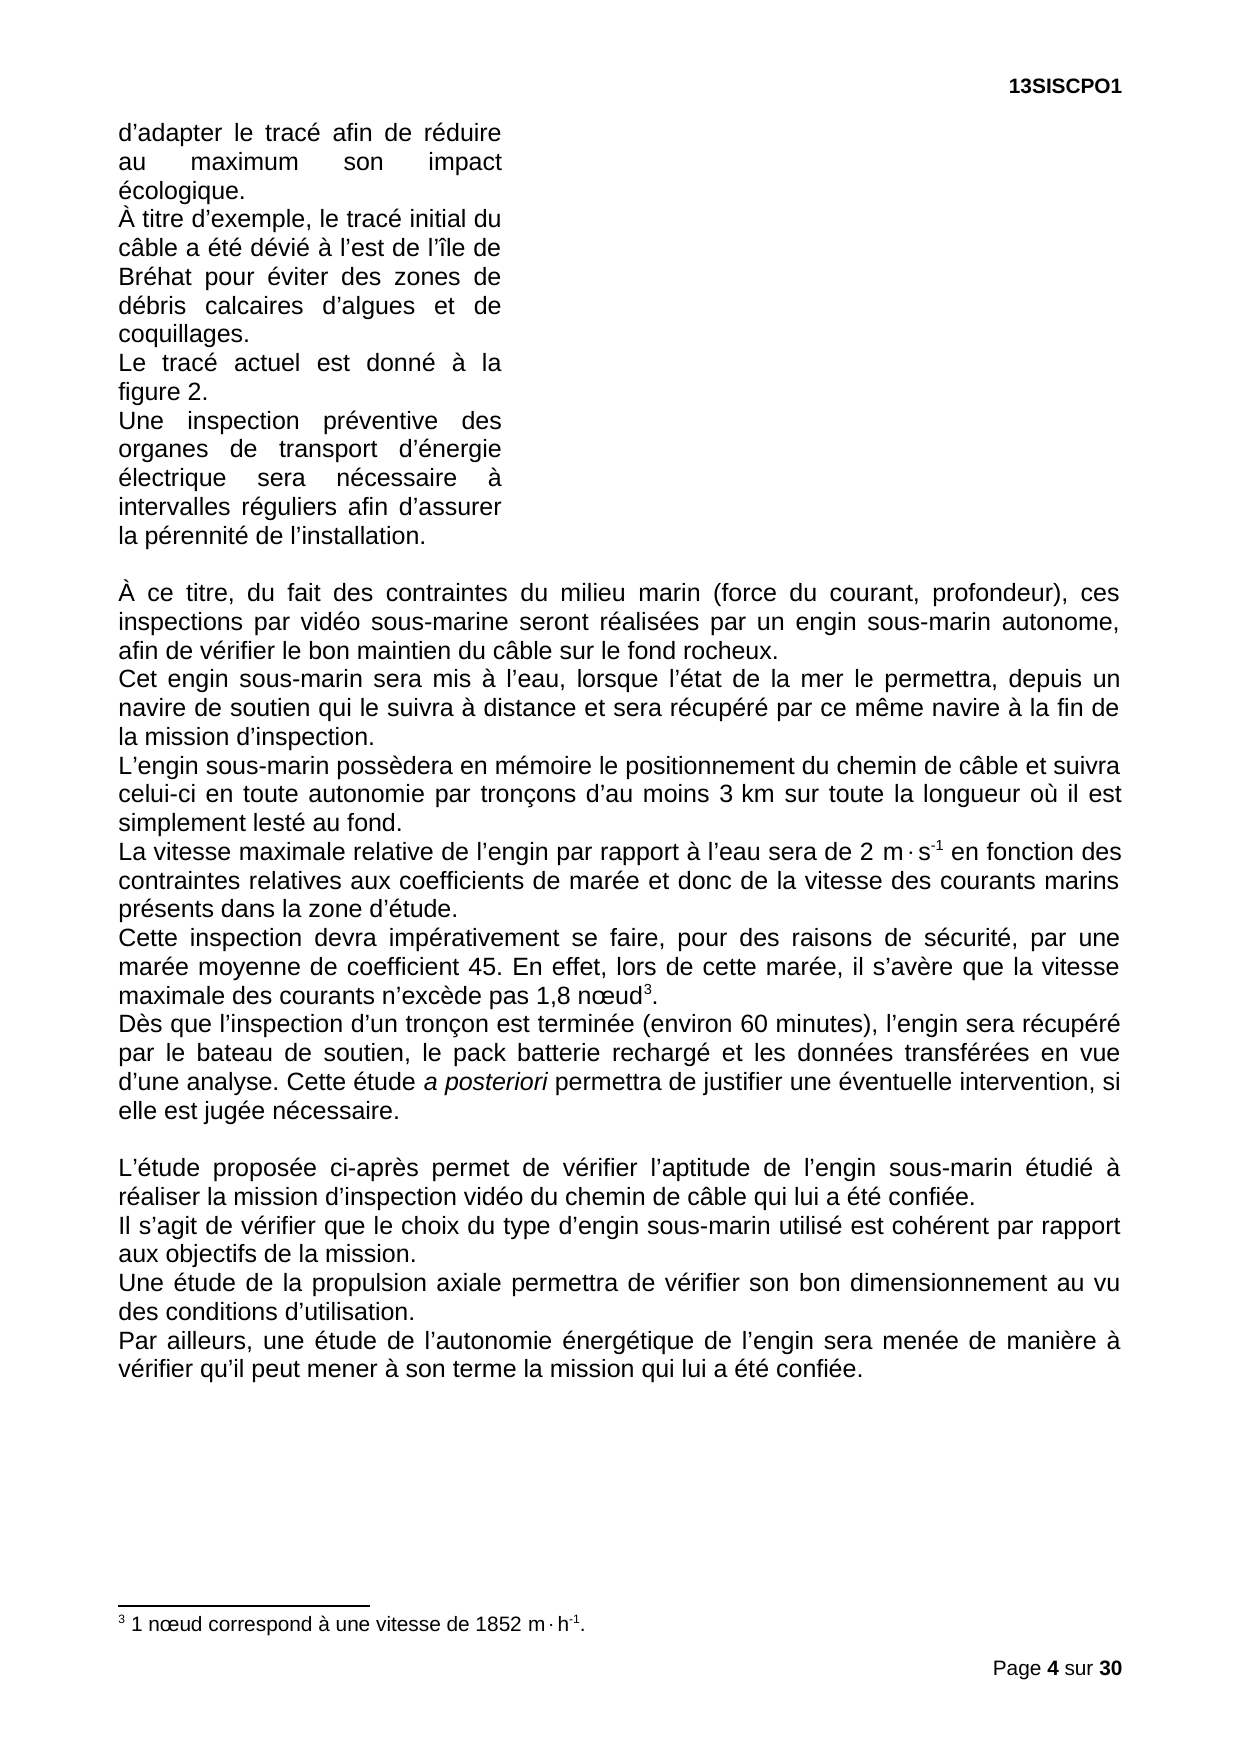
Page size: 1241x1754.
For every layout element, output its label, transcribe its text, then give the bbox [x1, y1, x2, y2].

text Le tracé actuel est donné à la figure 2. [118, 348, 502, 406]
text L’engin sous-marin possèdera en mémoire le positionnement du chemin de câble et suivra celui-ci en toute autonomie par tronçons d’au moins 3 km sur toute la longueur où il est simplement lesté au fond. [118, 751, 1122, 837]
text À titre d’exemple, le tracé initial du câble a été dévié à l’est de l’île de Bréhat pour éviter des zones de débris calcaires d’algues et de coquillages. [118, 204, 502, 348]
text Cet engin sous-marin sera mis à l’eau, lorsque l’état de la mer le permettra, depuis un navire de soutien qui le suivra à distance et sera récupéré par ce même navire à la fin de la mission d’inspection. [118, 664, 1122, 751]
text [118, 118, 502, 204]
text Dès que l’inspection d’un tronçon est terminée (environ 60 minutes), l’engin sera récupéré par le bateau de soutien, le pack batterie rechargé et les données transférées en vue d’une analyse. Cette étude a posteriori permettra de justifier une éventuelle intervention, si elle est jugée nécessaire. [118, 1009, 1122, 1124]
text Il s’agit de vérifier que le choix du type d’engin sous-marin utilisé est cohérent par rapport aux objectifs de la mission. [118, 1211, 1122, 1268]
text L’étude proposée ci-après permet de vérifier l’aptitude de l’engin sous-marin étudié à réaliser la mission d’inspection vidéo du chemin de câble qui lui a été confiée. [118, 1153, 1122, 1211]
text Une inspection préventive des organes de transport d’énergie électrique sera nécessaire à intervalles réguliers afin d’assurer la pérennité de l’installation. [118, 406, 502, 549]
text Une étude de la propulsion axiale permettra de vérifier son bon dimensionnement au vu des conditions d’utilisation. [118, 1268, 1122, 1326]
text La vitesse maximale relative de l’engin par rapport à l’eau sera de 2 ms-1 en fonction des contraintes relatives aux coefficients de marée et donc de la vitesse des courants marins présents dans la zone d’étude. [118, 837, 1122, 923]
text À ce titre, du fait des contraintes du milieu marin (force du courant, profondeur), ces inspections par vidéo sous-marine seront réalisées par un engin sous-marin autonome, afin de vérifier le bon maintien du câble sur le fond rocheux. [118, 578, 1122, 664]
text Cette inspection devra impérativement se faire, pour des raisons de sécurité, par une marée moyenne de coefficient 45. En effet, lors de cette marée, il s’avère que la vitesse maximale des courants n’excède pas 1,8 nœud. [118, 923, 1122, 1009]
text Par ailleurs, une étude de l’autonomie énergétique de l’engin sera menée de manière à vérifier qu’il peut mener à son terme la mission qui lui a été confiée. [118, 1326, 1122, 1383]
